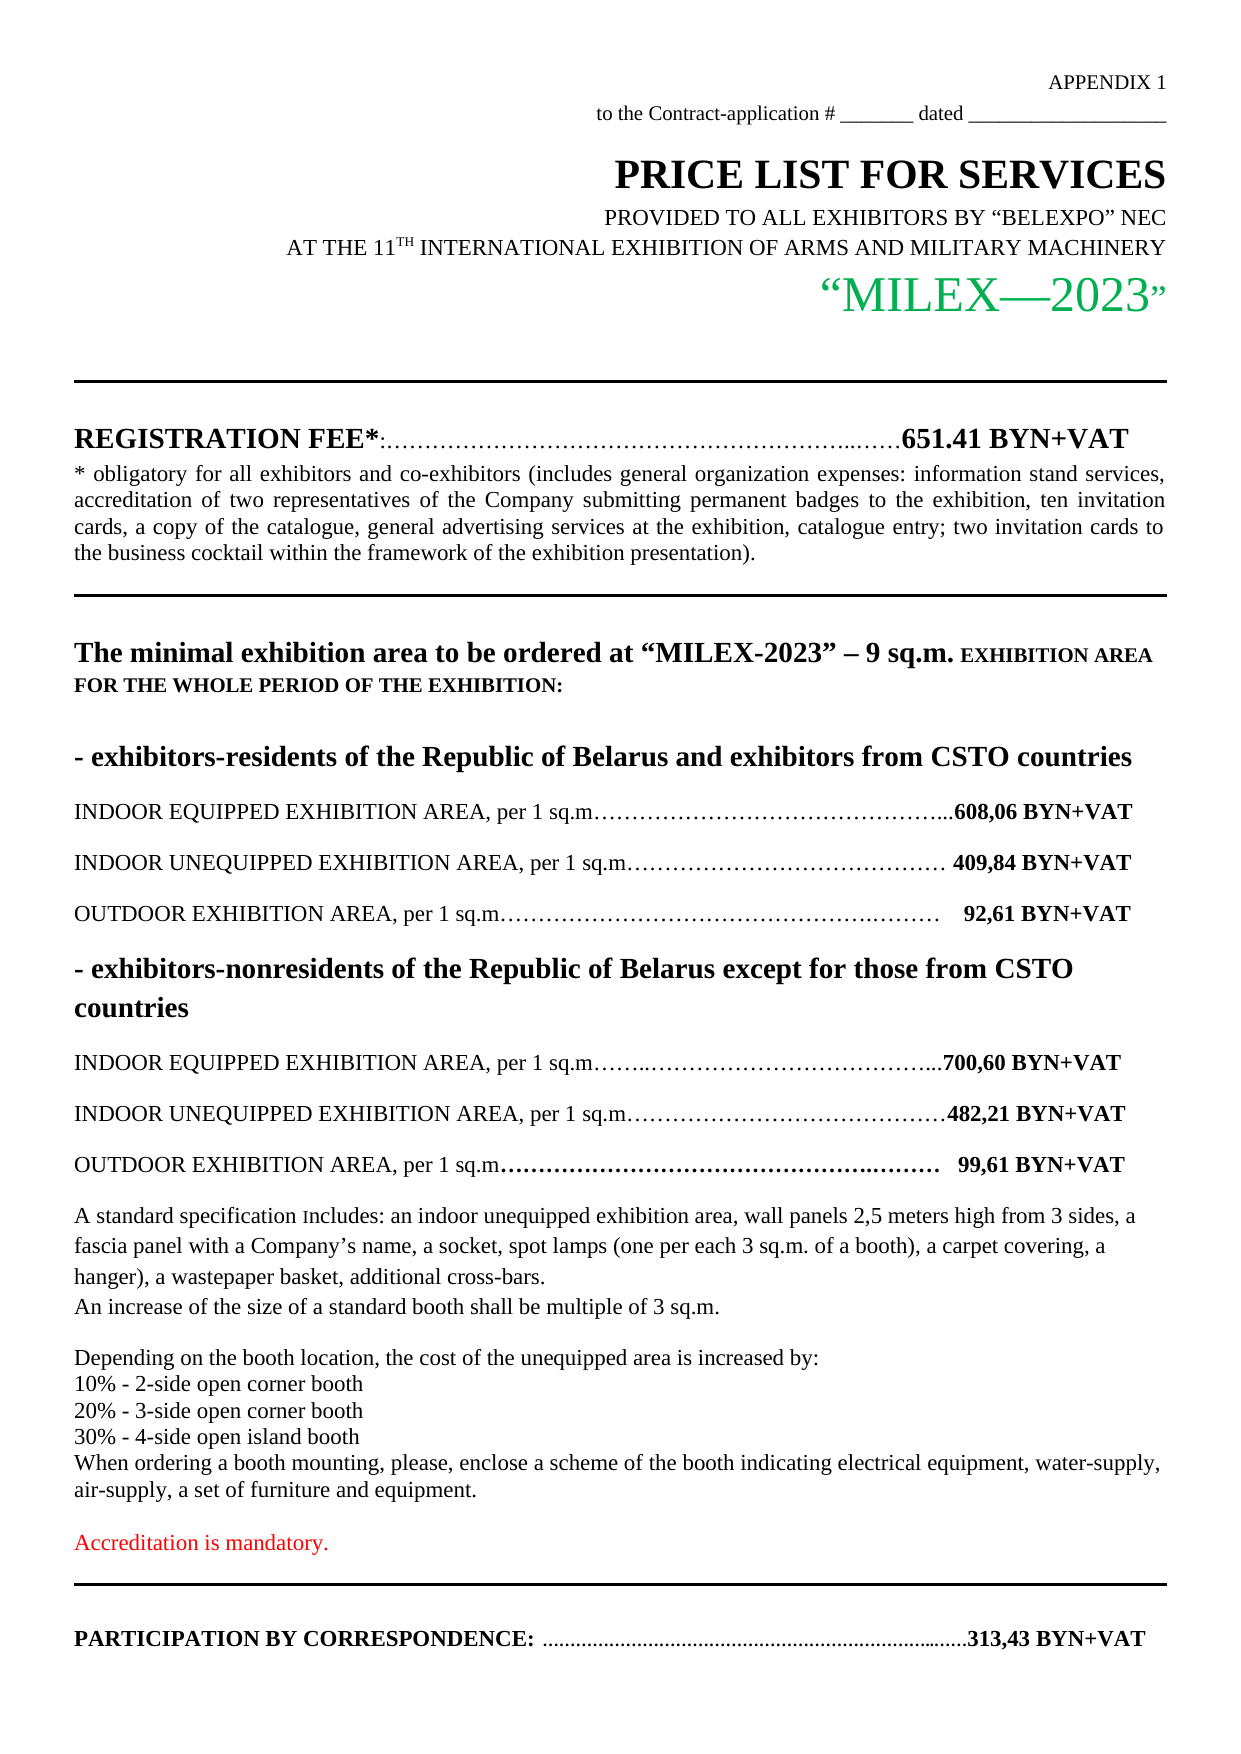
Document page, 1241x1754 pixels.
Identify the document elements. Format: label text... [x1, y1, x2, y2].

text Accreditation is mandatory. [74, 1528, 1167, 1555]
text OUTDOOR EXHIBITION AREA, per 1 sq.m………………………………………….……… 92,61 BYN+VAT [74, 900, 1167, 927]
text “MILEX—2023” [266, 264, 1167, 322]
text A standard specification includes: an indoor unequipped exhibition area, wall panels 2,5 meters high from 3 sides, a fascia panel with a Company’s name, a socket, spot lamps (one per each 3 sq.m. of a booth), a carpet covering, a hanger), a wastepaper basket, additional cross-bars. [74, 1202, 1167, 1289]
text - exhibitors-nonresidents of the Republic of Belarus except for those from CSTO countries [74, 951, 1167, 1023]
text PRICE LIST FOR SERVICES [74, 149, 1167, 197]
text REGISTRATION FEE*:……………………………………………………..……651.41 BYN+VAT [74, 422, 1167, 455]
text PROVIDED TO ALL EXHIBITORS BY “BELEXPO” NEC [74, 204, 1167, 231]
text INDOOR EQUIPPED EXHIBITION AREA, per 1 sq.m………………………………………...608,06 BYN+VAT [74, 798, 1167, 824]
text Depending on the booth location, the cost of the unequipped area is increased by: [74, 1344, 1167, 1370]
text AT THE 11TH International Exhibition of Arms and Military Machinery [74, 234, 1167, 261]
text 30% - 4-side open island booth [74, 1423, 1167, 1449]
text PARTICIPATION BY CORRESPONDENCE: ……………………………………………………………..……313,43 BYN+VAT [74, 1625, 1167, 1651]
text to the Contract-application # _______ dated ___________________ [74, 101, 1167, 125]
text - exhibitors-residents of the Republic of Belarus and exhibitors from CSTO countries [74, 739, 1167, 772]
text OUTDOOR EXHIBITION AREA, per 1 sq.m………………………………………….……… 99,61 BYN+VAT [74, 1151, 1167, 1178]
text INDOOR EQUIPPED EXHIBITION AREA, per 1 sq.m……..………………………………...700,60 BYN+VAT [74, 1049, 1167, 1076]
subtitle APPENDIX 1 [74, 69, 1167, 94]
text 10% - 2-side open corner booth [74, 1370, 1167, 1397]
text An increase of the size of a standard booth shall be multiple of 3 sq.m. [74, 1293, 1167, 1319]
text * obligatory for all exhibitors and co-exhibitors (includes general organization expenses: information stand services, accreditation of two representatives of the Company submitting permanent badges to the exhibition, ten invitation cards, a copy of the catalogue, general advertising services at the exhibition, catalogue entry; two invitation cards to the business cocktail within the framework of the exhibition presentation). [74, 460, 1167, 566]
text The minimal exhibition area to be ordered at “MILEX-2023” – 9 sq.m. EXHIBITION AREA FOR THE WHOLE PERIOD OF THE EXHIBITION: [74, 636, 1167, 697]
text When ordering a booth mounting, please, enclose a scheme of the booth indicating electrical equipment, water-supply, air-supply, a set of furniture and equipment. [74, 1449, 1167, 1502]
text INDOOR UNEQUIPPED EXHIBITION AREA, per 1 sq.m…………………………………… 409,84 BYN+VAT [74, 849, 1167, 876]
text INDOOR UNEQUIPPED EXHIBITION AREA, per 1 sq.m……………………………………482,21 BYN+VAT [74, 1100, 1167, 1127]
text 20% - 3-side open corner booth [74, 1397, 1167, 1423]
